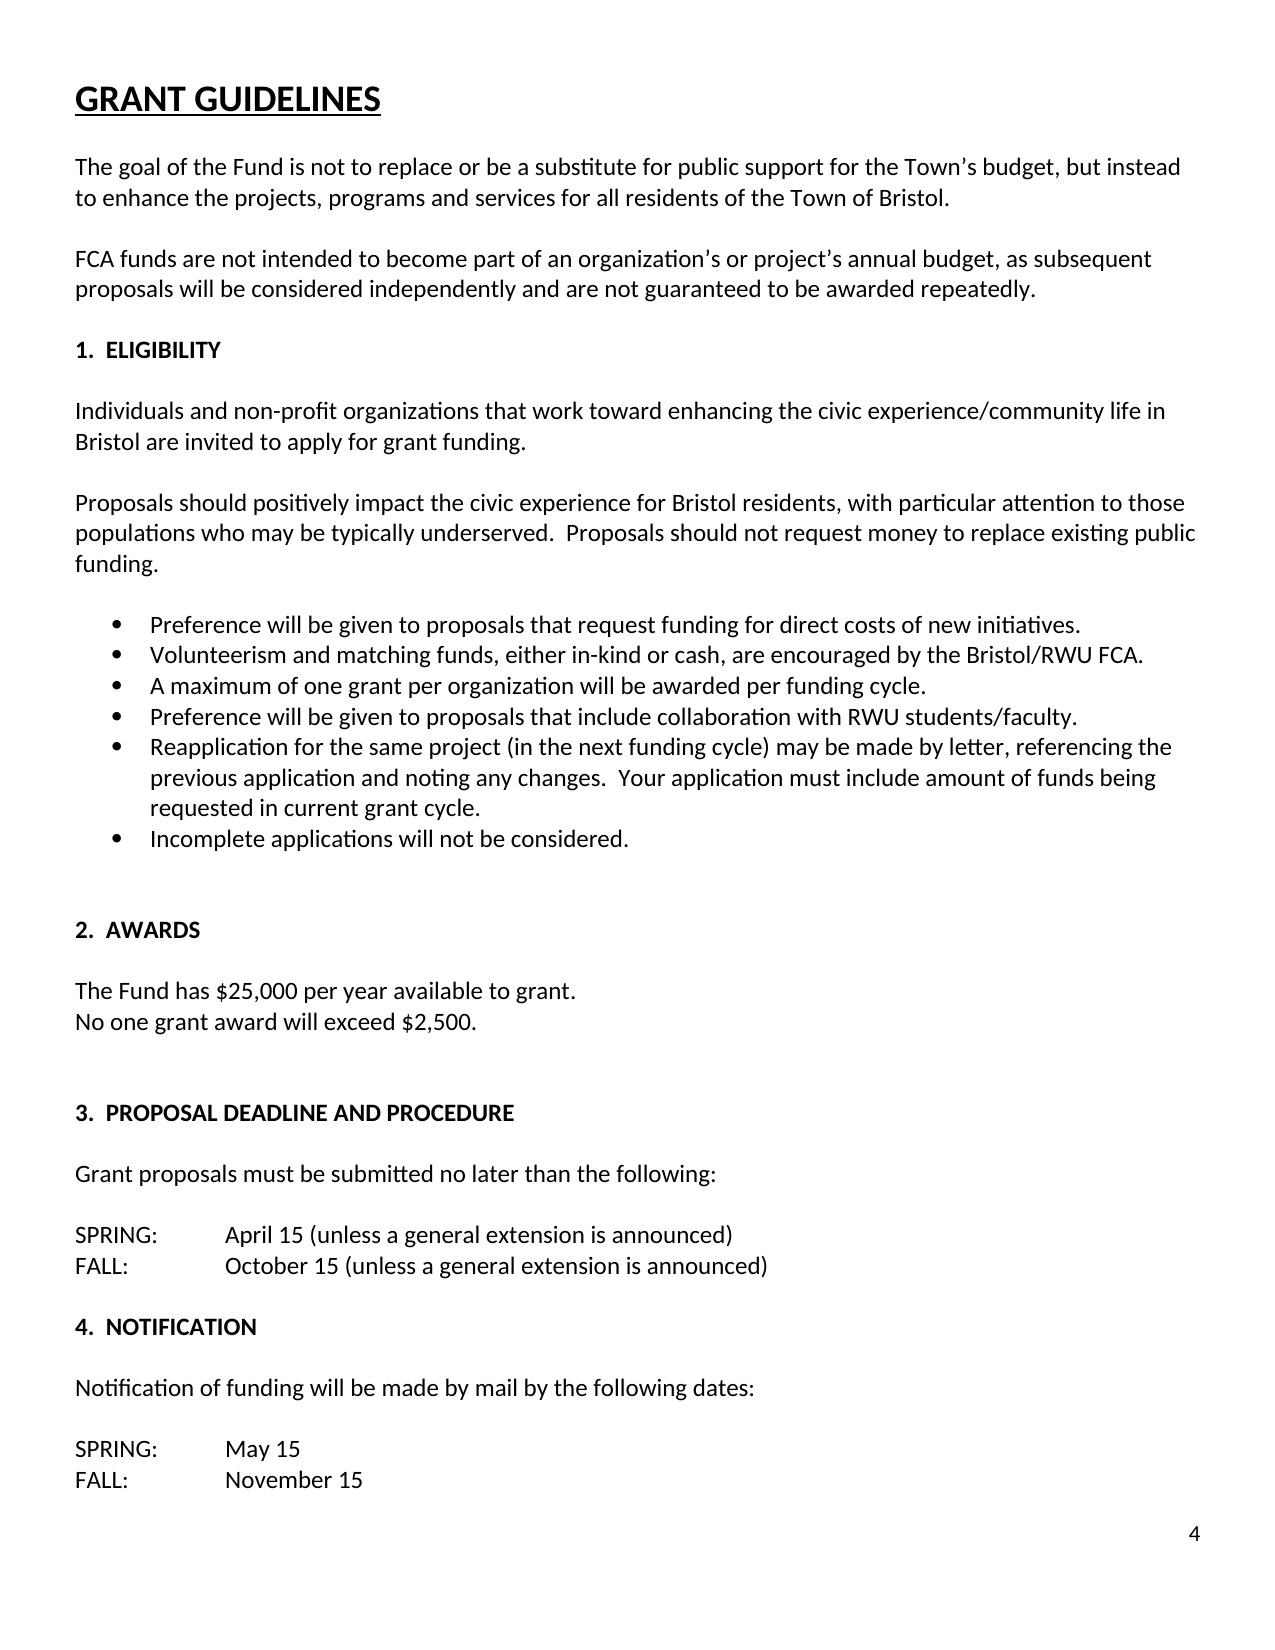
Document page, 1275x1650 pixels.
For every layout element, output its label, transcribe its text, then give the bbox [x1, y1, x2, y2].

list Preference will be given to proposals that include collaboration with RWU students/faculty. [112, 701, 1200, 731]
text Notification of funding will be made by mail by the following dates: [75, 1372, 1200, 1403]
text The goal of the Fund is not to replace or be a substitute for public support for the Town’s budget, but instead to enhance the projects, programs and services for all residents of the Town of Bristol. [75, 151, 1200, 212]
text FALL: October 15 (unless a general extension is announced) [75, 1250, 1200, 1281]
list A maximum of one grant per organization will be awarded per funding cycle. [112, 670, 1200, 701]
text Proposals should positively impact the civic experience for Bristol residents, with particular attention to those populations who may be typically underserved. Proposals should not request money to replace existing public funding. [75, 487, 1200, 579]
text 1. ELIGIBILITY [75, 334, 1200, 365]
text FALL: November 15 [75, 1464, 1200, 1494]
text GRANT GUIDELINES [75, 75, 1200, 121]
text SPRING: April 15 (unless a general extension is announced) [75, 1219, 1200, 1250]
text 3. PROPOSAL DEADLINE AND PROCEDURE [75, 1097, 1200, 1128]
text FCA funds are not intended to become part of an organization’s or project’s annual budget, as subsequent proposals will be considered independently and are not guaranteed to be awarded repeatedly. [75, 243, 1200, 304]
list Volunteerism and matching funds, either in-kind or cash, are encouraged by the Bristol/RWU FCA. [112, 640, 1200, 670]
text 2. AWARDS [75, 914, 1200, 945]
text The Fund has $25,000 per year available to grant. [75, 975, 1200, 1006]
text Grant proposals must be submitted no later than the following: [75, 1158, 1200, 1189]
text Individuals and non-profit organizations that work toward enhancing the civic experience/community life in Bristol are invited to apply for grant funding. [75, 396, 1200, 457]
list Incomplete applications will not be considered. [112, 823, 1200, 853]
text SPRING: May 15 [75, 1433, 1200, 1464]
text 4. NOTIFICATION [75, 1311, 1200, 1342]
list Preference will be given to proposals that request funding for direct costs of new initiatives. [112, 609, 1200, 640]
list Reapplication for the same project (in the next funding cycle) may be made by letter, referencing the previous application and noting any changes. Your application must include amount of funds being requested in current grant cycle. [112, 731, 1200, 823]
text No one grant award will exceed $2,500. [75, 1006, 1200, 1036]
